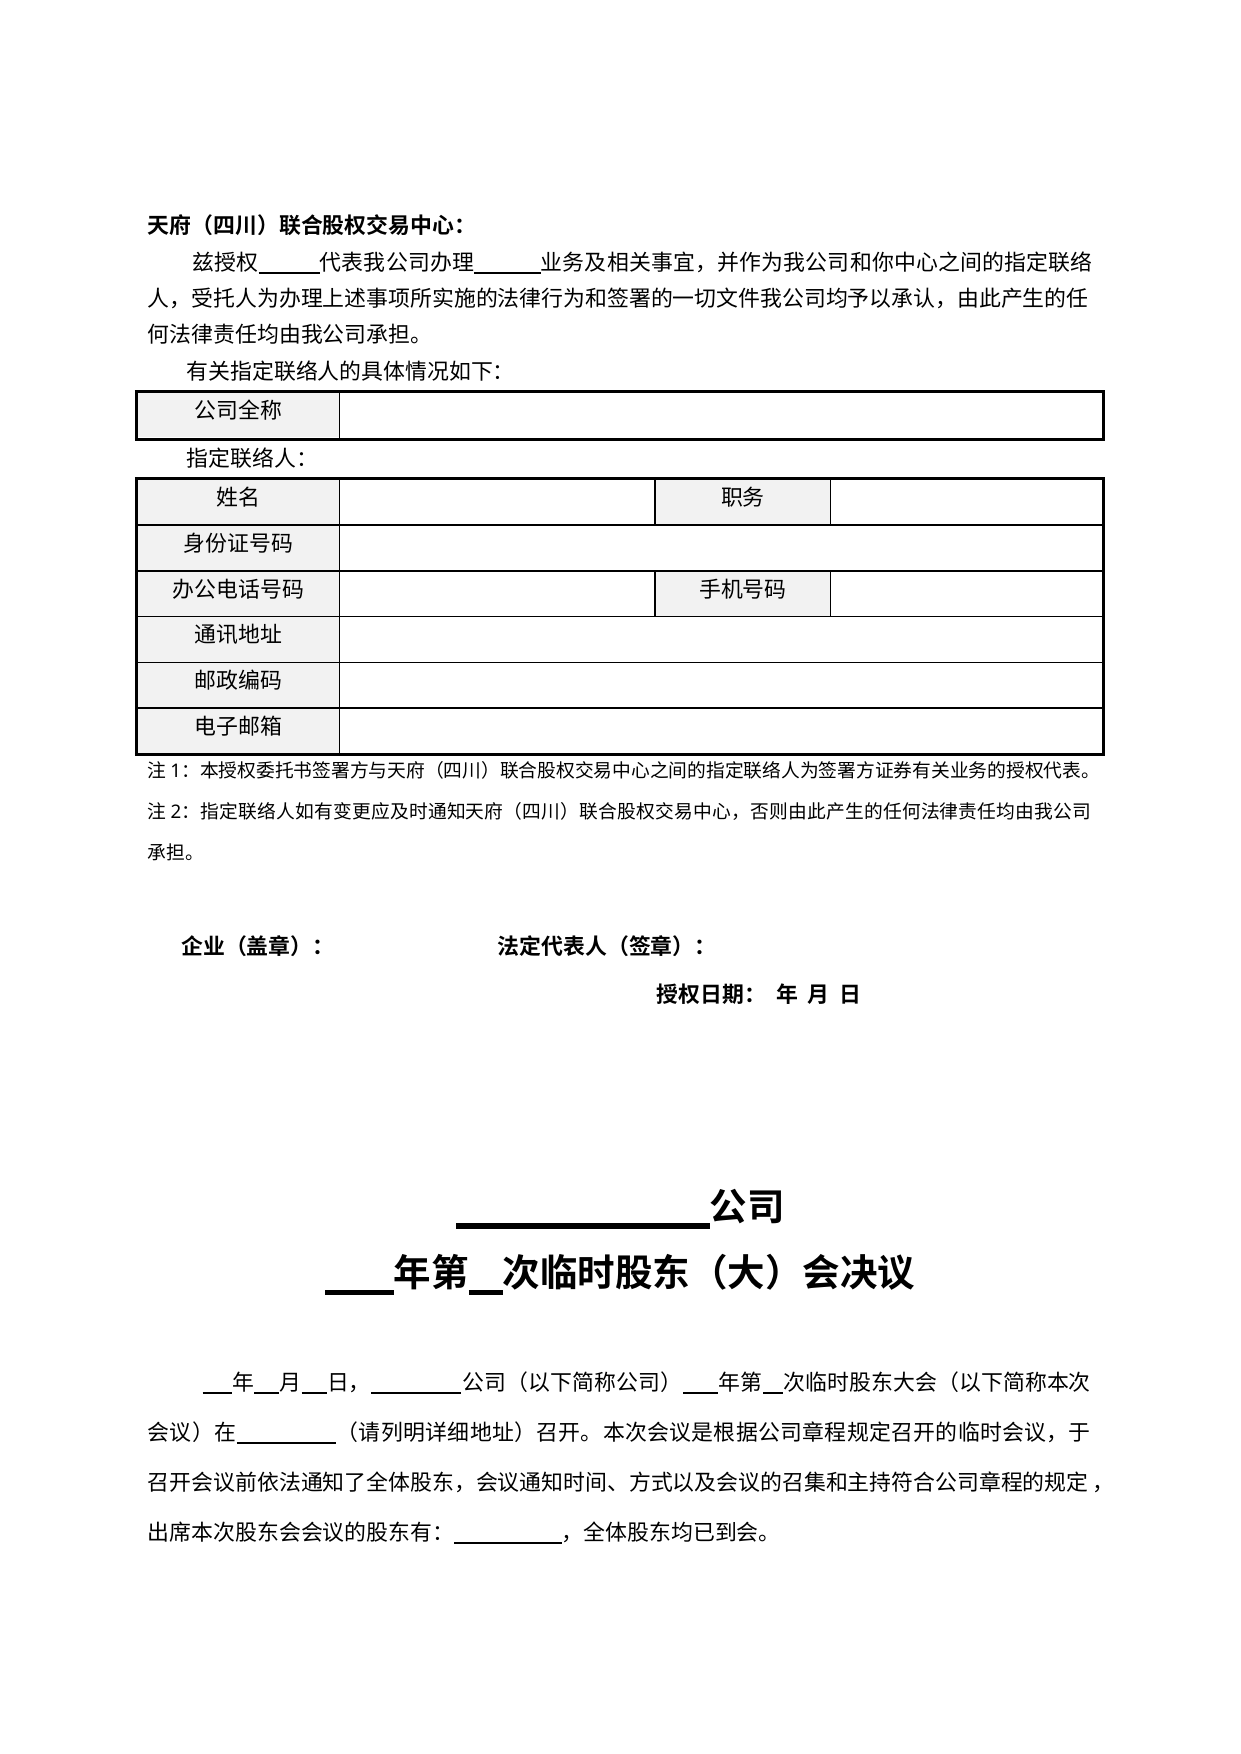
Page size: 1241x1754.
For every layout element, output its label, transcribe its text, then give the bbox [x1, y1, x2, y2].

table_cell [340, 526, 1102, 570]
table_header [831, 480, 1102, 524]
text 年 月 日， 公司（以下简称公司） 年第 次临时股东大会（以下简称本次会议）在 （请列明详细地址）召开。本次会议是根据公司章程规定召开的临时会议，于召开会议前依法通知了全体股东，会议通知时间、方式以及会议的召集和主持符合公司章程的规定，出席本次股东会会议的股东有： ，全体股东均已到会。 [148, 1350, 1092, 1550]
table_header 姓名 [138, 480, 339, 524]
table_cell [340, 617, 1102, 661]
text 年第 次临时股东（大）会决议 [148, 1233, 1092, 1300]
table_header 职务 [656, 480, 830, 524]
text 授权日期： 年 月 日 [148, 977, 1042, 1008]
table_cell [340, 663, 1102, 707]
table_cell 通讯地址 [138, 617, 339, 661]
text 有关指定联络人的具体情况如下： [148, 354, 1092, 386]
table_cell 邮政编码 [138, 663, 339, 707]
text 指定联络人： [148, 441, 1092, 472]
table_cell [340, 572, 654, 616]
table_cell 身份证号码 [138, 526, 339, 570]
table_header [340, 480, 654, 524]
text 天府（四川）联合股权交易中心： [148, 208, 1092, 240]
table_cell 办公电话号码 [138, 572, 339, 616]
table_cell 电子邮箱 [138, 709, 339, 753]
table_cell 手机号码 [656, 572, 830, 616]
table_cell [831, 572, 1102, 616]
table_header [340, 393, 1102, 437]
text 企业（盖章）： 法定代表人（签章）： [148, 929, 1092, 961]
text 公司 [148, 1167, 1092, 1233]
text 兹授权 代表我公司办理 业务及相关事宜，并作为我公司和你中心之间的指定联络人，受托人为办理上述事项所实施的法律行为和签署的一切文件我公司均予以承认，由此产生的任何法律责任均由我公司承担。 [148, 245, 1092, 349]
table_cell [340, 709, 1102, 753]
table_header 公司全称 [138, 393, 339, 437]
text 注2：指定联络人如有变更应及时通知天府（四川）联合股权交易中心，否则由此产生的任何法律责任均由我公司承担。 [148, 797, 1093, 865]
text 注1：本授权委托书签署方与天府（四川）联合股权交易中心之间的指定联络人为签署方证券有关业务的授权代表。 [148, 756, 1093, 783]
